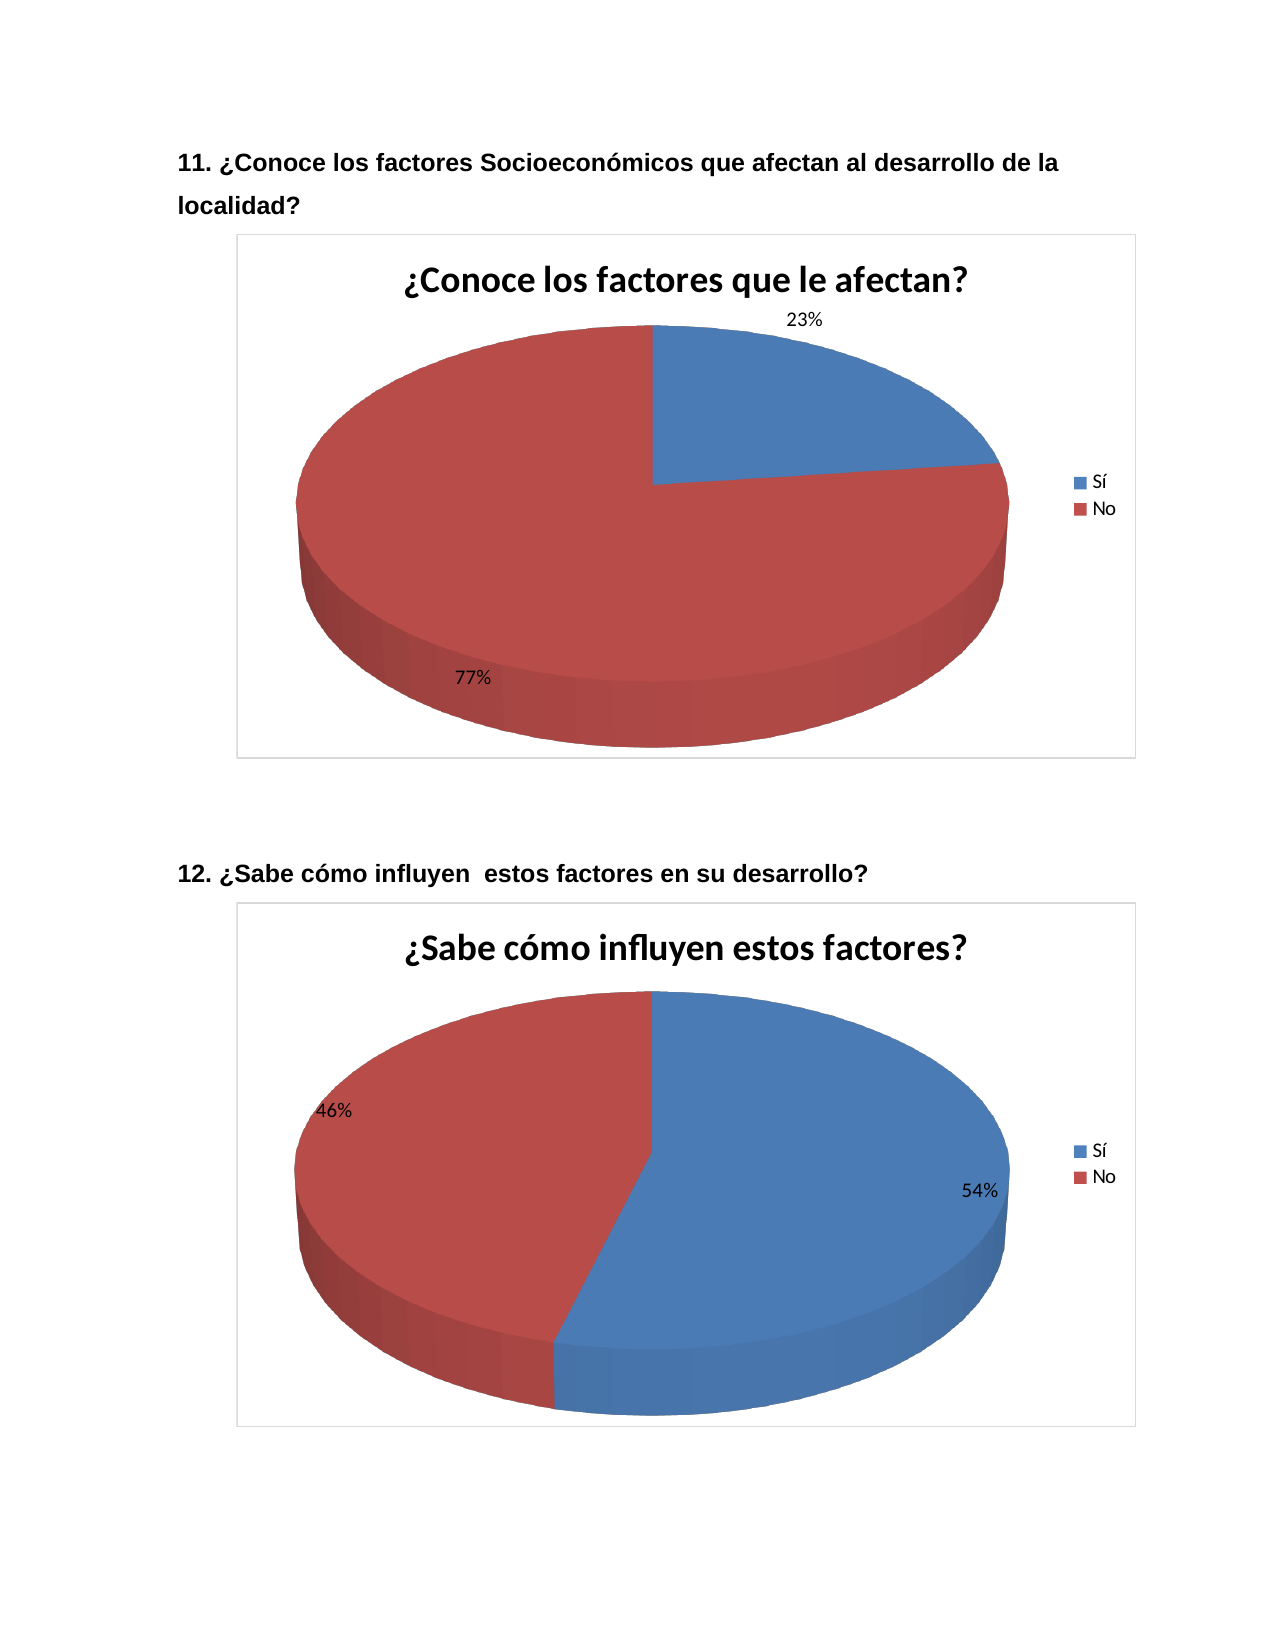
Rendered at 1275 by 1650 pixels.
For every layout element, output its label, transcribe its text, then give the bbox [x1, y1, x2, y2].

text 12. ¿Sabe cómo influyen estos factores en su desarrollo? [177, 859, 1098, 888]
text 11. ¿Conoce los factores Socioeconómicos que afectan al desarrollo de la localidad? [177, 148, 1098, 219]
